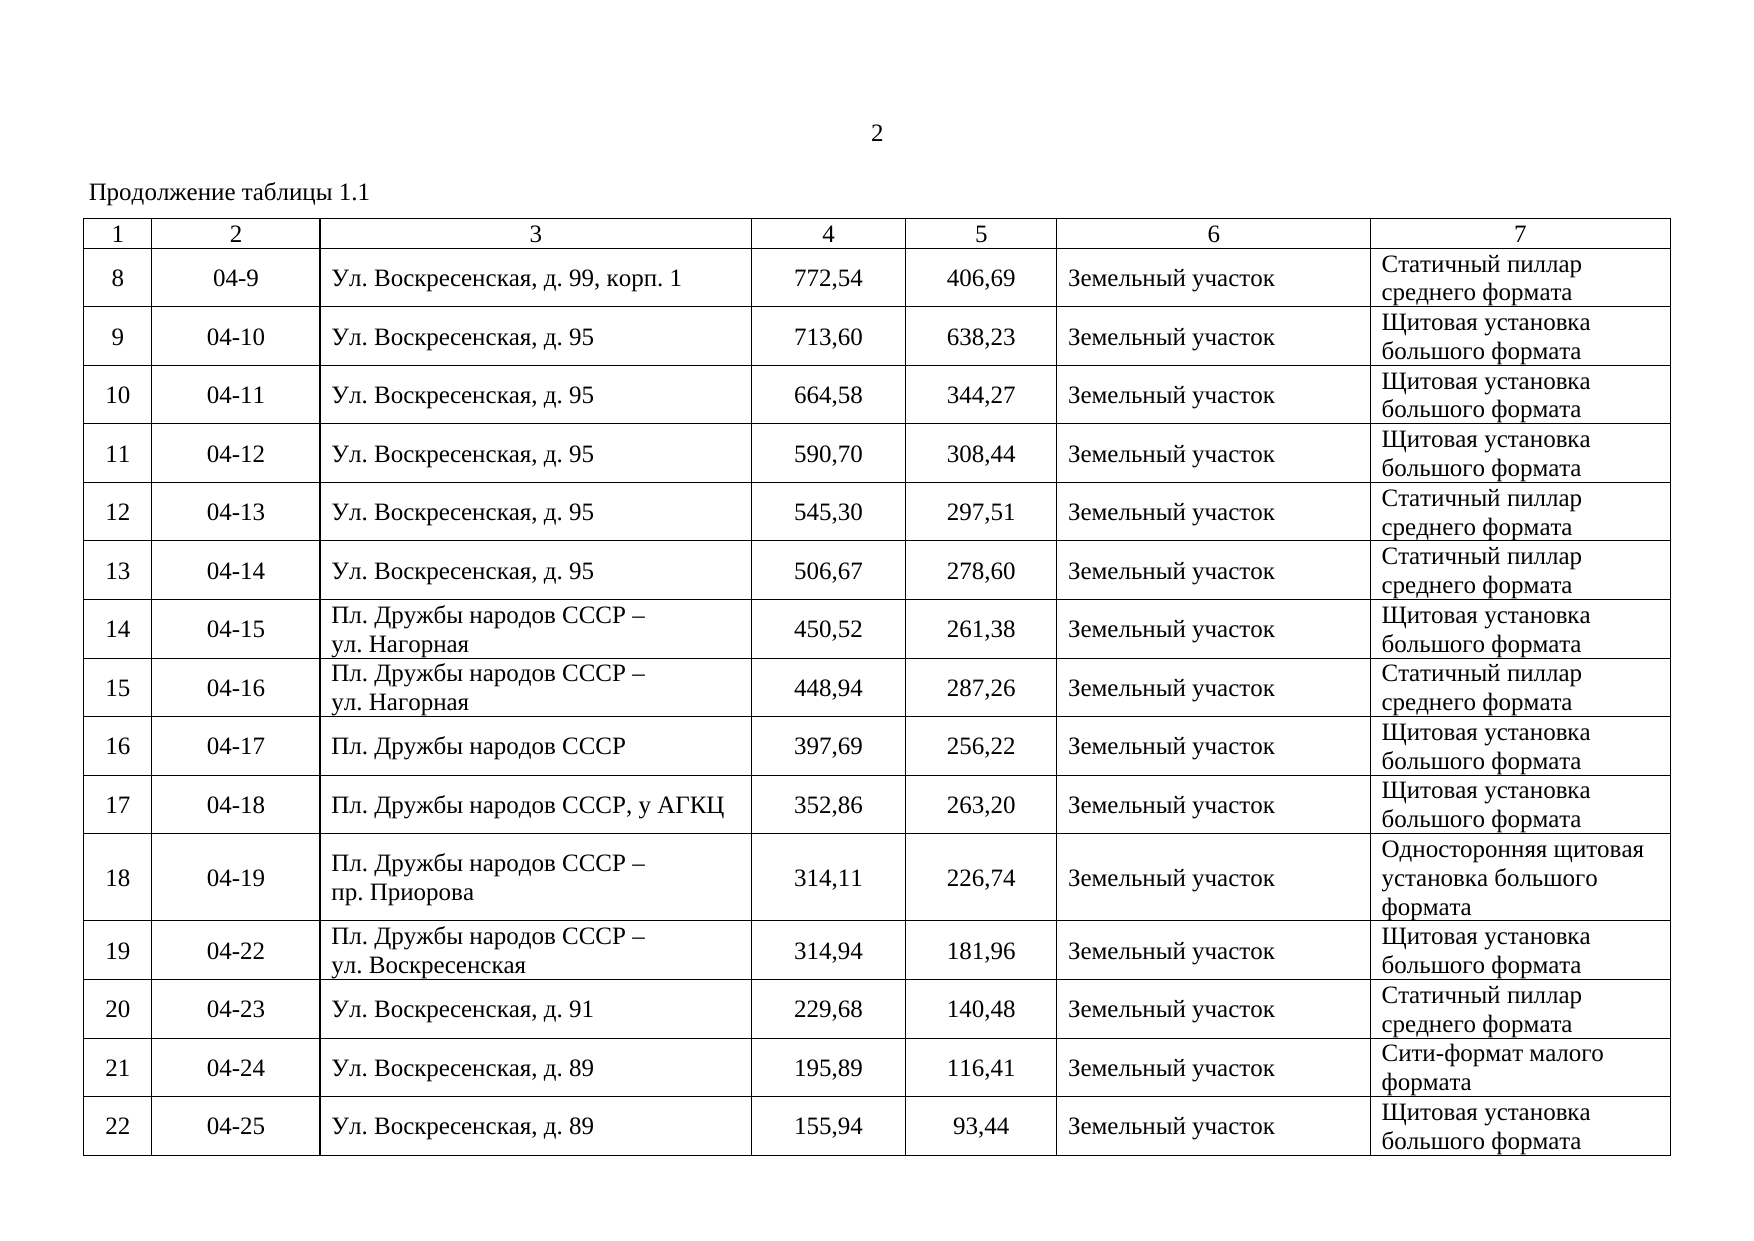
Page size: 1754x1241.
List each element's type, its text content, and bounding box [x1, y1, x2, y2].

table_cell 664,58 [752, 366, 905, 423]
table_cell Земельный участок [1057, 1039, 1370, 1096]
table_cell Щитовая установка большого формата [1371, 921, 1670, 979]
table_cell 04-25 [152, 1097, 319, 1154]
table_cell Земельный участок [1057, 307, 1370, 365]
table_cell 261,38 [906, 600, 1056, 657]
table_cell Земельный участок [1057, 980, 1370, 1037]
table_cell 18 [84, 834, 151, 920]
table_cell 04-22 [152, 921, 319, 979]
table_cell 314,94 [752, 921, 905, 979]
table_cell Земельный участок [1057, 1097, 1370, 1154]
table_cell Односторонняя щитовая установка большого формата [1371, 834, 1670, 920]
table_cell 14 [84, 600, 151, 657]
table_cell 11 [84, 424, 151, 482]
table_cell 22 [84, 1097, 151, 1154]
table_cell 04-24 [152, 1039, 319, 1096]
table_cell 713,60 [752, 307, 905, 365]
table_header 7 [1371, 219, 1670, 248]
table_cell 21 [84, 1039, 151, 1096]
table_cell Статичный пиллар среднего формата [1371, 249, 1670, 306]
table_header 6 [1057, 219, 1370, 248]
table_cell 04-15 [152, 600, 319, 657]
table_cell Ул. Воскресенская, д. 95 [321, 483, 751, 540]
table_cell Земельный участок [1057, 366, 1370, 423]
table_cell 8 [84, 249, 151, 306]
table_cell Щитовая установка большого формата [1371, 600, 1670, 657]
table_cell Ул. Воскресенская, д. 95 [321, 541, 751, 599]
table_cell 397,69 [752, 717, 905, 774]
table_cell 04-11 [152, 366, 319, 423]
table_cell 256,22 [906, 717, 1056, 774]
table_cell Статичный пиллар среднего формата [1371, 980, 1670, 1037]
table_cell Земельный участок [1057, 717, 1370, 774]
table_cell 278,60 [906, 541, 1056, 599]
table_cell 344,27 [906, 366, 1056, 423]
table_header 3 [321, 219, 751, 248]
table_cell 181,96 [906, 921, 1056, 979]
table_cell 229,68 [752, 980, 905, 1037]
table_cell Щитовая установка большого формата [1371, 776, 1670, 833]
table_cell 772,54 [752, 249, 905, 306]
table_cell 04-16 [152, 659, 319, 716]
table_cell Щитовая установка большого формата [1371, 424, 1670, 482]
table_cell Земельный участок [1057, 921, 1370, 979]
table_cell 93,44 [906, 1097, 1056, 1154]
table_header 5 [906, 219, 1056, 248]
table_cell 226,74 [906, 834, 1056, 920]
table_cell 17 [84, 776, 151, 833]
table_cell 352,86 [752, 776, 905, 833]
table_cell 04-12 [152, 424, 319, 482]
table_cell 406,69 [906, 249, 1056, 306]
table_cell Земельный участок [1057, 834, 1370, 920]
table_cell Ул. Воскресенская, д. 89 [321, 1039, 751, 1096]
table_cell 04-23 [152, 980, 319, 1037]
table_cell Земельный участок [1057, 424, 1370, 482]
table_cell Статичный пиллар среднего формата [1371, 659, 1670, 716]
table_header 2 [152, 219, 319, 248]
table_cell 10 [84, 366, 151, 423]
table_cell 638,23 [906, 307, 1056, 365]
table_cell Щитовая установка большого формата [1371, 1097, 1670, 1154]
table_cell 04-18 [152, 776, 319, 833]
table_cell 04-14 [152, 541, 319, 599]
table_cell Ул. Воскресенская, д. 95 [321, 307, 751, 365]
table_cell Ул. Воскресенская, д. 89 [321, 1097, 751, 1154]
table_cell 263,20 [906, 776, 1056, 833]
table_cell 04-10 [152, 307, 319, 365]
table_cell 16 [84, 717, 151, 774]
table_cell 13 [84, 541, 151, 599]
table_cell 04-13 [152, 483, 319, 540]
table_cell 297,51 [906, 483, 1056, 540]
table_cell Ул. Воскресенская, д. 95 [321, 366, 751, 423]
table_cell Земельный участок [1057, 600, 1370, 657]
table_cell Пл. Дружбы народов СССР – ул. Воскресенская [321, 921, 751, 979]
table_cell Ул. Воскресенская, д. 91 [321, 980, 751, 1037]
table_cell 308,44 [906, 424, 1056, 482]
table_cell Ул. Воскресенская, д. 95 [321, 424, 751, 482]
table_cell 140,48 [906, 980, 1056, 1037]
table_cell Земельный участок [1057, 249, 1370, 306]
table_cell 448,94 [752, 659, 905, 716]
table_cell 195,89 [752, 1039, 905, 1096]
text Продолжение таблицы 1.1 [88, 177, 1636, 206]
table_cell 287,26 [906, 659, 1056, 716]
table_cell Земельный участок [1057, 776, 1370, 833]
table_cell 04-19 [152, 834, 319, 920]
table_cell Ул. Воскресенская, д. 99, корп. 1 [321, 249, 751, 306]
table_cell Щитовая установка большого формата [1371, 717, 1670, 774]
table_cell Земельный участок [1057, 541, 1370, 599]
table_cell Пл. Дружбы народов СССР – ул. Нагорная [321, 600, 751, 657]
table_cell 15 [84, 659, 151, 716]
table_cell 9 [84, 307, 151, 365]
table_cell 20 [84, 980, 151, 1037]
table_cell Сити-формат малого формата [1371, 1039, 1670, 1096]
table_cell Пл. Дружбы народов СССР, у АГКЦ [321, 776, 751, 833]
table_cell Статичный пиллар среднего формата [1371, 483, 1670, 540]
table_cell Статичный пиллар среднего формата [1371, 541, 1670, 599]
table_cell Щитовая установка большого формата [1371, 366, 1670, 423]
table_cell Земельный участок [1057, 659, 1370, 716]
table_cell 450,52 [752, 600, 905, 657]
table_cell Пл. Дружбы народов СССР [321, 717, 751, 774]
table_cell Земельный участок [1057, 483, 1370, 540]
table_header 1 [84, 219, 151, 248]
table_cell 314,11 [752, 834, 905, 920]
table_cell 590,70 [752, 424, 905, 482]
table_cell 04-9 [152, 249, 319, 306]
table_header 4 [752, 219, 905, 248]
table_cell 04-17 [152, 717, 319, 774]
table_cell Щитовая установка большого формата [1371, 307, 1670, 365]
table_cell Пл. Дружбы народов СССР – пр. Приорова [321, 834, 751, 920]
table_cell 155,94 [752, 1097, 905, 1154]
table_cell 545,30 [752, 483, 905, 540]
table_cell 19 [84, 921, 151, 979]
table_cell 116,41 [906, 1039, 1056, 1096]
table_cell 506,67 [752, 541, 905, 599]
table_cell 12 [84, 483, 151, 540]
table_cell Пл. Дружбы народов СССР – ул. Нагорная [321, 659, 751, 716]
